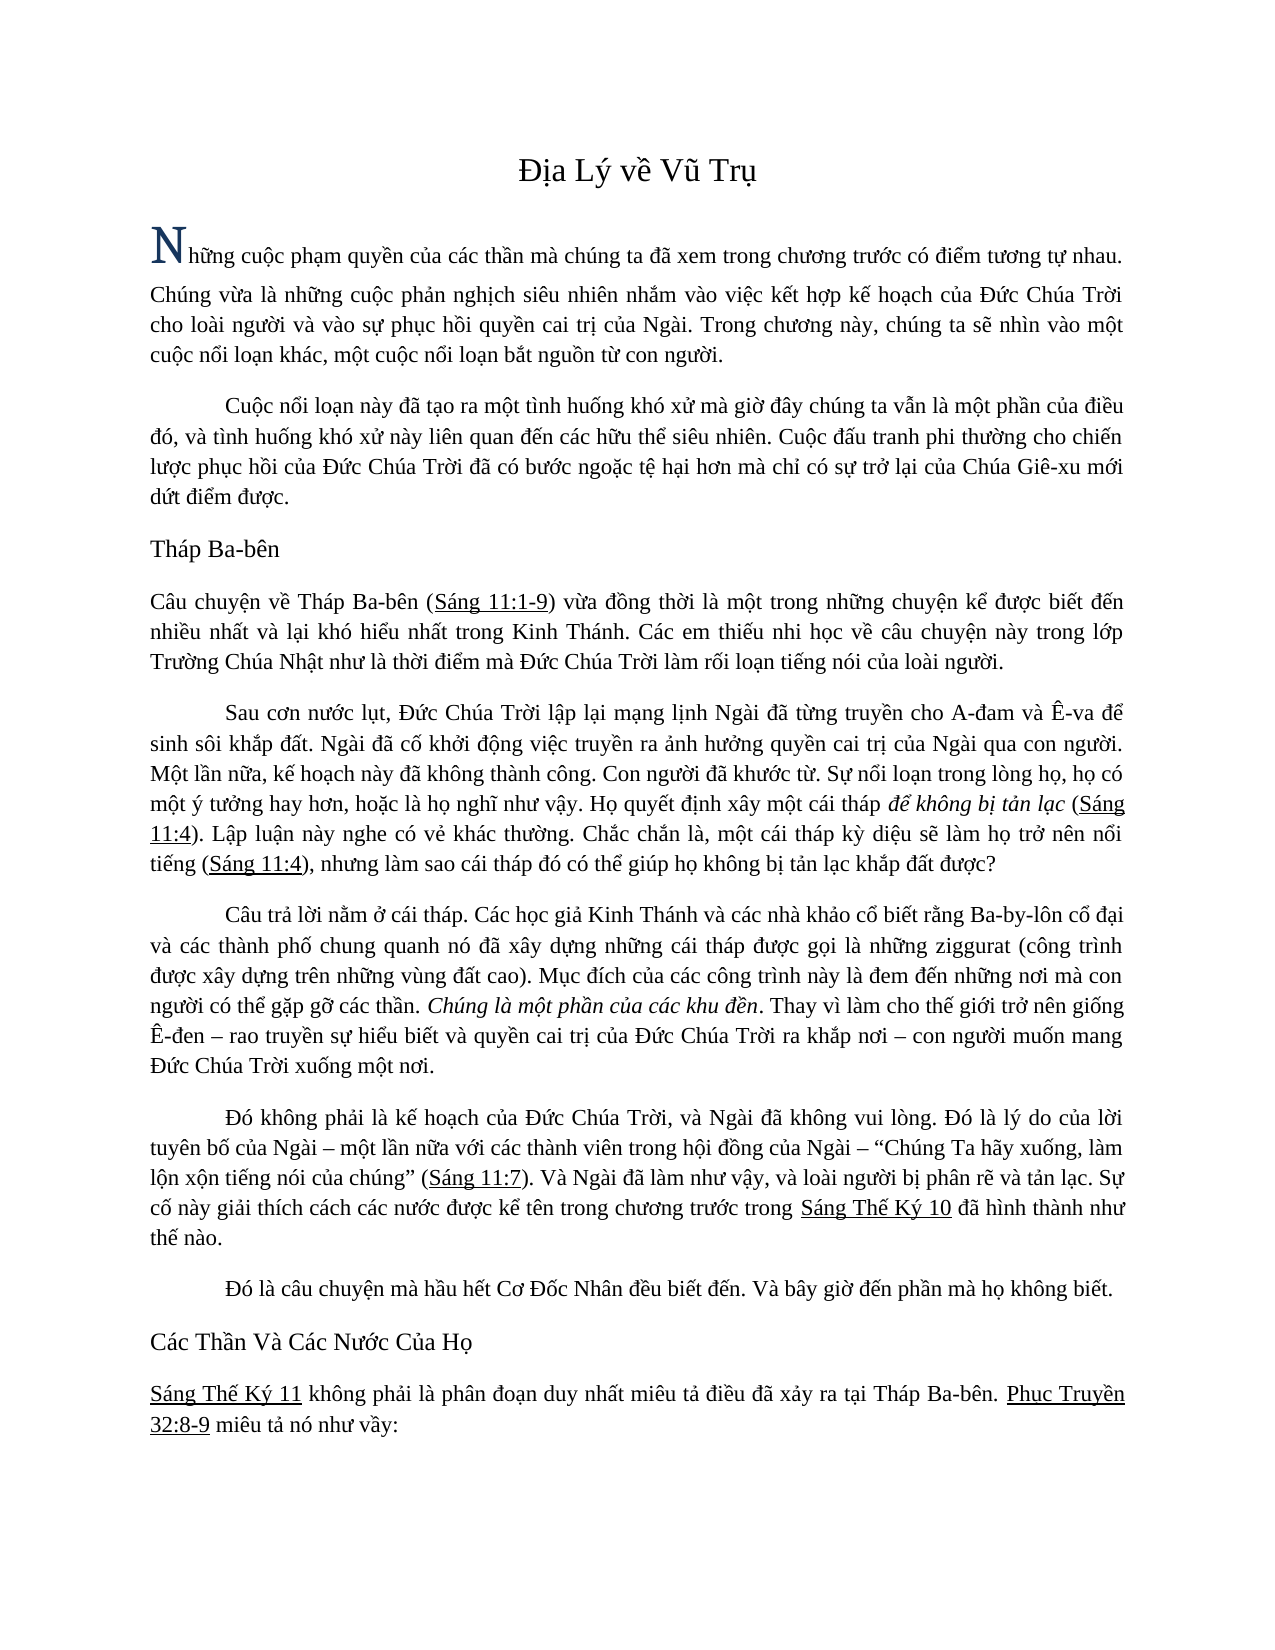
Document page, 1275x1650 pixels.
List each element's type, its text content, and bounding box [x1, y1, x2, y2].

text Câu chuyện về Tháp Ba-bên (Sáng 11:1-9) vừa đồng thời là một trong những chuyện kể được biết đến nhiều nhất và lại khó hiểu nhất trong Kinh Thánh. Các em thiếu nhi học về câu chuyện này trong lớp Trường Chúa Nhật như là thời điểm mà Đức Chúa Trời làm rối loạn tiếng nói của loài người. [150, 588, 1125, 675]
text Tháp Ba-bên [150, 534, 1125, 563]
text Đó là câu chuyện mà hầu hết Cơ Đốc Nhân đều biết đến. Và bây giờ đến phần mà họ không biết. [150, 1276, 1125, 1302]
text Sáng Thế Ký 11 không phải là phân đoạn duy nhất miêu tả điều đã xảy ra tại Tháp Ba-bên. Phục Truyền 32:8-9 miêu tả nó như vầy: [150, 1380, 1125, 1437]
text Các Thần Và Các Nước Của Họ [150, 1327, 1125, 1355]
text Những cuộc phạm quyền của các thần mà chúng ta đã xem trong chương trước có điểm tương tự nhau. Chúng vừa là những cuộc phản nghịch siêu nhiên nhắm vào việc kết hợp kế hoạch của Đức Chúa Trời cho loài người và vào sự phục hồi quyền cai trị của Ngài. Trong chương này, chúng ta sẽ nhìn vào một cuộc nổi loạn khác, một cuộc nổi loạn bắt nguồn từ con người. [150, 215, 1125, 368]
text Câu trả lời nằm ở cái tháp. Các học giả Kinh Thánh và các nhà khảo cổ biết rằng Ba-by-lôn cổ đại và các thành phố chung quanh nó đã xây dựng những cái tháp được gọi là những ziggurat (công trình được xây dựng trên những vùng đất cao). Mục đích của các công trình này là đem đến những nơi mà con người có thể gặp gỡ các thần. Chúng là một phần của các khu đền. Thay vì làm cho thế giới trở nên giống Ê-đen – rao truyền sự hiểu biết và quyền cai trị của Đức Chúa Trời ra khắp nơi – con người muốn mang Đức Chúa Trời xuống một nơi. [150, 902, 1125, 1079]
text Địa Lý về Vũ Trụ [150, 150, 1125, 188]
text Cuộc nổi loạn này đã tạo ra một tình huống khó xử mà giờ đây chúng ta vẫn là một phần của điều đó, và tình huống khó xử này liên quan đến các hữu thể siêu nhiên. Cuộc đấu tranh phi thường cho chiến lược phục hồi của Đức Chúa Trời đã có bước ngoặc tệ hại hơn mà chỉ có sự trở lại của Chúa Giê-xu mới dứt điểm được. [150, 392, 1125, 509]
text Đó không phải là kế hoạch của Đức Chúa Trời, và Ngài đã không vui lòng. Đó là lý do của lời tuyên bố của Ngài – một lần nữa với các thành viên trong hội đồng của Ngài – “Chúng Ta hãy xuống, làm lộn xộn tiếng nói của chúng” (Sáng 11:7). Và Ngài đã làm như vậy, và loài người bị phân rẽ và tản lạc. Sự cố này giải thích cách các nước được kể tên trong chương trước trong Sáng Thế Ký 10 đã hình thành như thế nào. [150, 1104, 1125, 1251]
text Sau cơn nước lụt, Đức Chúa Trời lập lại mạng lịnh Ngài đã từng truyền cho A-đam và Ê-va để sinh sôi khắp đất. Ngài đã cố khởi động việc truyền ra ảnh hưởng quyền cai trị của Ngài qua con người. Một lần nữa, kế hoạch này đã không thành công. Con người đã khước từ. Sự nổi loạn trong lòng họ, họ có một ý tưởng hay hơn, hoặc là họ nghĩ như vậy. Họ quyết định xây một cái tháp để không bị tản lạc (Sáng 11:4). Lập luận này nghe có vẻ khác thường. Chắc chắn là, một cái tháp kỳ diệu sẽ làm họ trở nên nổi tiếng (Sáng 11:4), nhưng làm sao cái tháp đó có thể giúp họ không bị tản lạc khắp đất được? [150, 699, 1125, 877]
